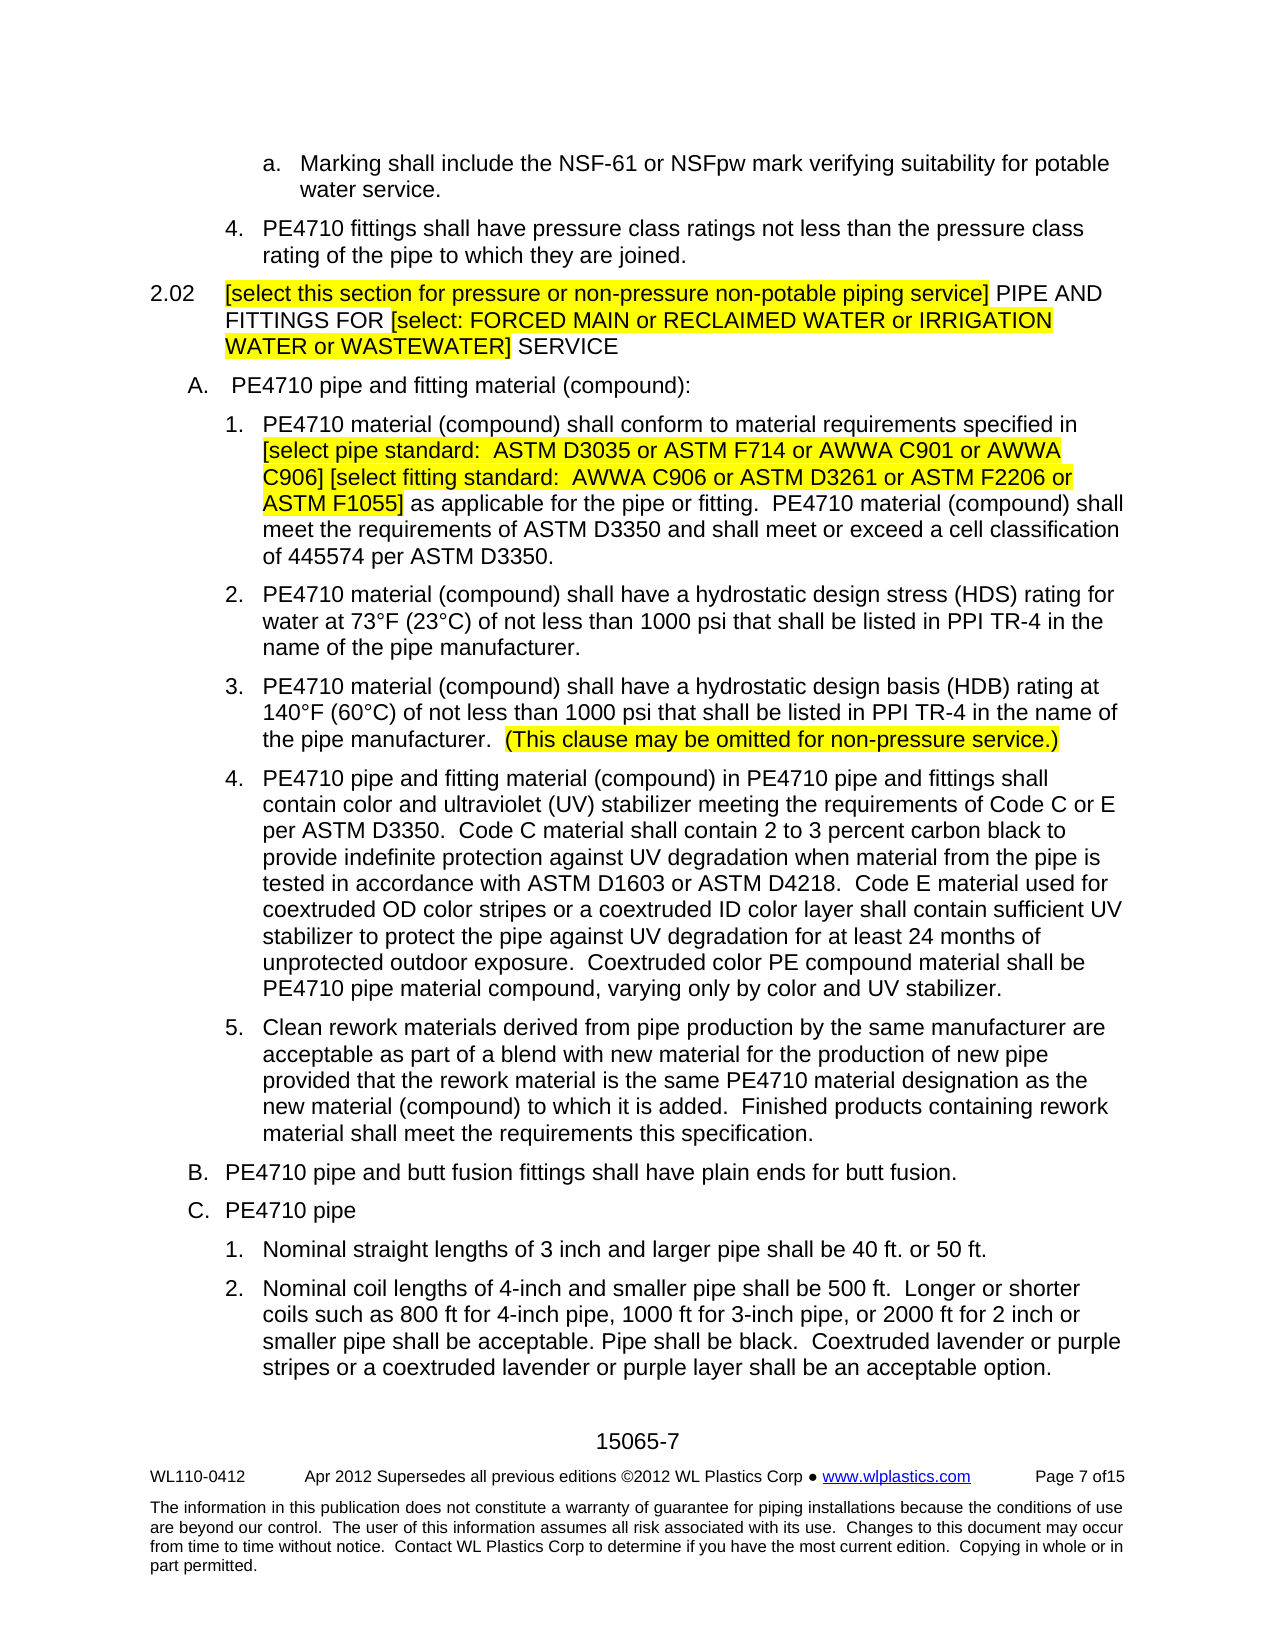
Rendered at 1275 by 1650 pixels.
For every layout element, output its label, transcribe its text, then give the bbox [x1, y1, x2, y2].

subtitle 2.02 [select this section for pressure or non-pressure non-potable piping service] PIPE AND FITTINGS FOR [select: FORCED MAIN or RECLAIMED WATER or IRRIGATION WATER or WASTEWATER] SERVICE [511, 280, 1125, 359]
list Nominal straight lengths of 3 inch and larger pipe shall be 40 ft. or 50 ft. [225, 1236, 1125, 1263]
list PE4710 fittings shall have pressure class ratings not less than the pressure class rating of the pipe to which they are joined. [225, 215, 1125, 268]
list PE4710 pipe and fitting material (compound) in PE4710 pipe and fittings shall contain color and ultraviolet (UV) stabilizer meeting the requirements of Code C or E per ASTM D3350. Code C material shall contain 2 to 3 percent carbon black to provide indefinite protection against UV degradation when material from the pipe is tested in accordance with ASTM D1603 or ASTM D4218. Code E material used for coextruded OD color stripes or a coextruded ID color layer shall contain sufficient UV stabilizer to protect the pipe against UV degradation for at least 24 months of unprotected outdoor exposure. Coextruded color PE compound material shall be PE4710 pipe material compound, varying only by color and UV stabilizer. [225, 764, 1125, 1002]
list Clean rework materials derived from pipe production by the same manufacturer are acceptable as part of a blend with new material for the production of new pipe provided that the rework material is the same PE4710 material designation as the new material (compound) to which it is added. Finished products containing rework material shall meet the requirements this specification. [225, 1014, 1125, 1146]
subtitle 2.02 [select this section for pressure or non-pressure non-potable piping service] PIPE AND FITTINGS FOR [select: FORCED MAIN or RECLAIMED WATER or IRRIGATION WATER or WASTEWATER] SERVICE [150, 280, 391, 359]
list PE4710 material (compound) shall have a hydrostatic design stress (HDS) rating for water at 73°F (23°C) of not less than 1000 psi that shall be listed in PPI TR-4 in the name of the pipe manufacturer. [225, 581, 1125, 661]
list PE4710 pipe and butt fusion fittings shall have plain ends for butt fusion. [187, 1158, 1125, 1185]
list PE4710 material (compound) shall conform to material requirements specified in [select pipe standard: ASTM D3035 or ASTM F714 or AWWA C901 or AWWA C906] [select fitting standard: AWWA C906 or ASTM D3261 or ASTM F2206 or ASTM F1055] as applicable for the pipe or fitting. PE4710 material (compound) shall meet the requirements of ASTM D3350 and shall meet or exceed a cell classification of 445574 per ASTM D3350. [225, 411, 1125, 569]
list PE4710 pipe [187, 1197, 1125, 1224]
list PE4710 pipe and fitting material (compound): [187, 372, 1125, 398]
list Nominal coil lengths of 4-inch and smaller pipe shall be 500 ft. Longer or shorter coils such as 800 ft for 4-inch pipe, 1000 ft for 3-inch pipe, or 2000 ft for 2 inch or smaller pipe shall be acceptable. Pipe shall be black. Coextruded lavender or purple stripes or a coextruded lavender or purple layer shall be an acceptable option. [225, 1275, 1125, 1381]
list Marking shall include the NSF-61 or NSFpw mark verifying suitability for potable water service. [262, 150, 1125, 203]
list PE4710 material (compound) shall have a hydrostatic design basis (HDB) rating at 140°F (60°C) of not less than 1000 psi that shall be listed in PPI TR-4 in the name of the pipe manufacturer. (This clause may be omitted for non-pressure service.) [225, 673, 1125, 752]
